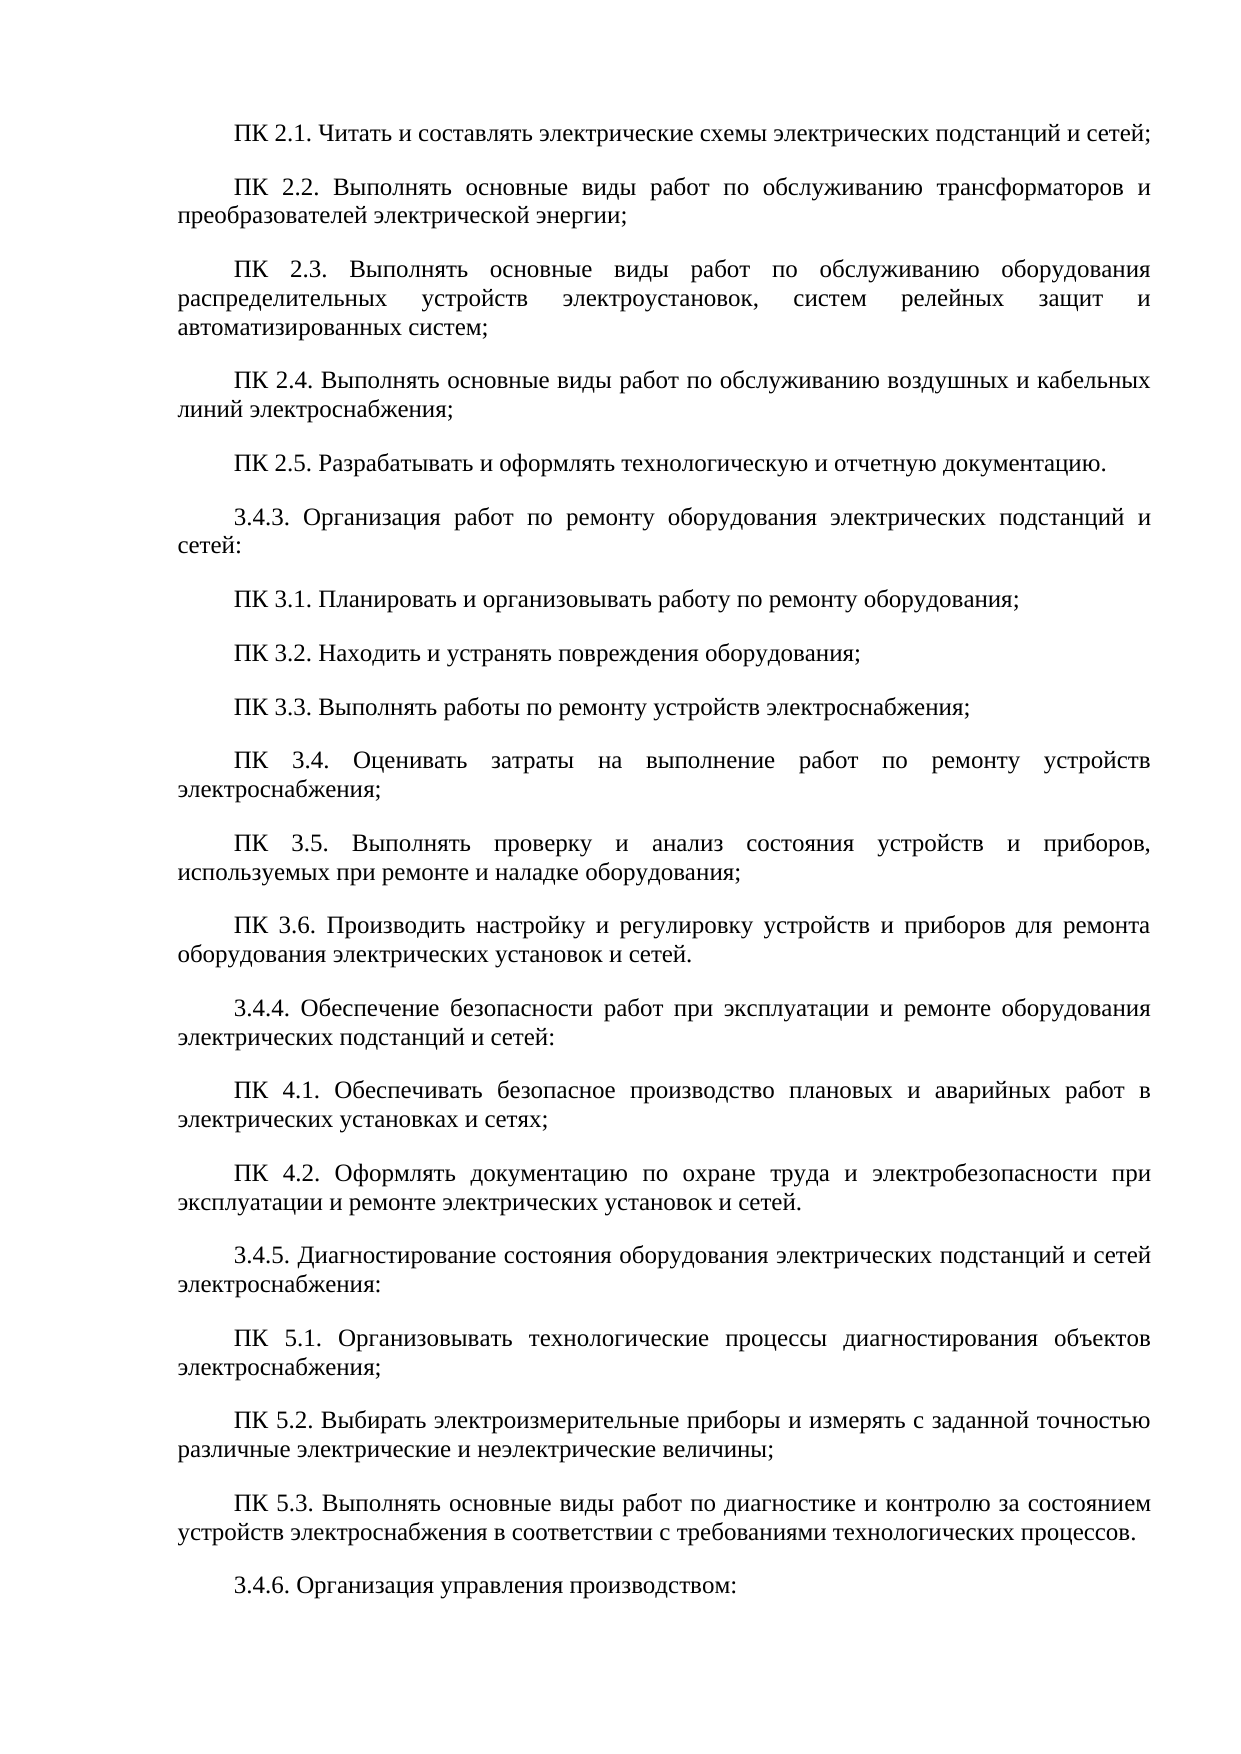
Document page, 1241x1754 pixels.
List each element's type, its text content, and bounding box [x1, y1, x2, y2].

text ПК 5.3. Выполнять основные виды работ по диагностике и контролю за состоянием устройств электроснабжения в соответствии с требованиями технологических процессов. [177, 1488, 1152, 1546]
text ПК 5.2. Выбирать электроизмерительные приборы и измерять с заданной точностью различные электрические и неэлектрические величины; [177, 1406, 1152, 1463]
text ПК 2.5. Разрабатывать и оформлять технологическую и отчетную документацию. [177, 448, 1152, 477]
text ПК 3.6. Производить настройку и регулировку устройств и приборов для ремонта оборудования электрических установок и сетей. [177, 911, 1152, 968]
text 3.4.6. Организация управления производством: [177, 1571, 1152, 1599]
text ПК 3.4. Оценивать затраты на выполнение работ по ремонту устройств электроснабжения; [177, 746, 1152, 803]
text ПК 2.2. Выполнять основные виды работ по обслуживанию трансформаторов и преобразователей электрической энергии; [177, 172, 1152, 229]
text ПК 3.2. Находить и устранять повреждения оборудования; [177, 638, 1152, 667]
text ПК 2.1. Читать и составлять электрические схемы электрических подстанций и сетей; [177, 118, 1152, 147]
text ПК 4.2. Оформлять документацию по охране труда и электробезопасности при эксплуатации и ремонте электрических установок и сетей. [177, 1158, 1152, 1216]
text ПК 5.1. Организовывать технологические процессы диагностирования объектов электроснабжения; [177, 1323, 1152, 1381]
text 3.4.4. Обеспечение безопасности работ при эксплуатации и ремонте оборудования электрических подстанций и сетей: [177, 993, 1152, 1051]
text ПК 4.1. Обеспечивать безопасное производство плановых и аварийных работ в электрических установках и сетях; [177, 1076, 1152, 1133]
text ПК 2.4. Выполнять основные виды работ по обслуживанию воздушных и кабельных линий электроснабжения; [177, 366, 1152, 423]
text ПК 3.3. Выполнять работы по ремонту устройств электроснабжения; [177, 692, 1152, 721]
text ПК 3.5. Выполнять проверку и анализ состояния устройств и приборов, используемых при ремонте и наладке оборудования; [177, 828, 1152, 886]
text 3.4.3. Организация работ по ремонту оборудования электрических подстанций и сетей: [177, 502, 1152, 559]
text ПК 3.1. Планировать и организовывать работу по ремонту оборудования; [177, 584, 1152, 613]
text 3.4.5. Диагностирование состояния оборудования электрических подстанций и сетей электроснабжения: [177, 1241, 1152, 1298]
text ПК 2.3. Выполнять основные виды работ по обслуживанию оборудования распределительных устройств электроустановок, систем релейных защит и автоматизированных систем; [177, 254, 1152, 341]
